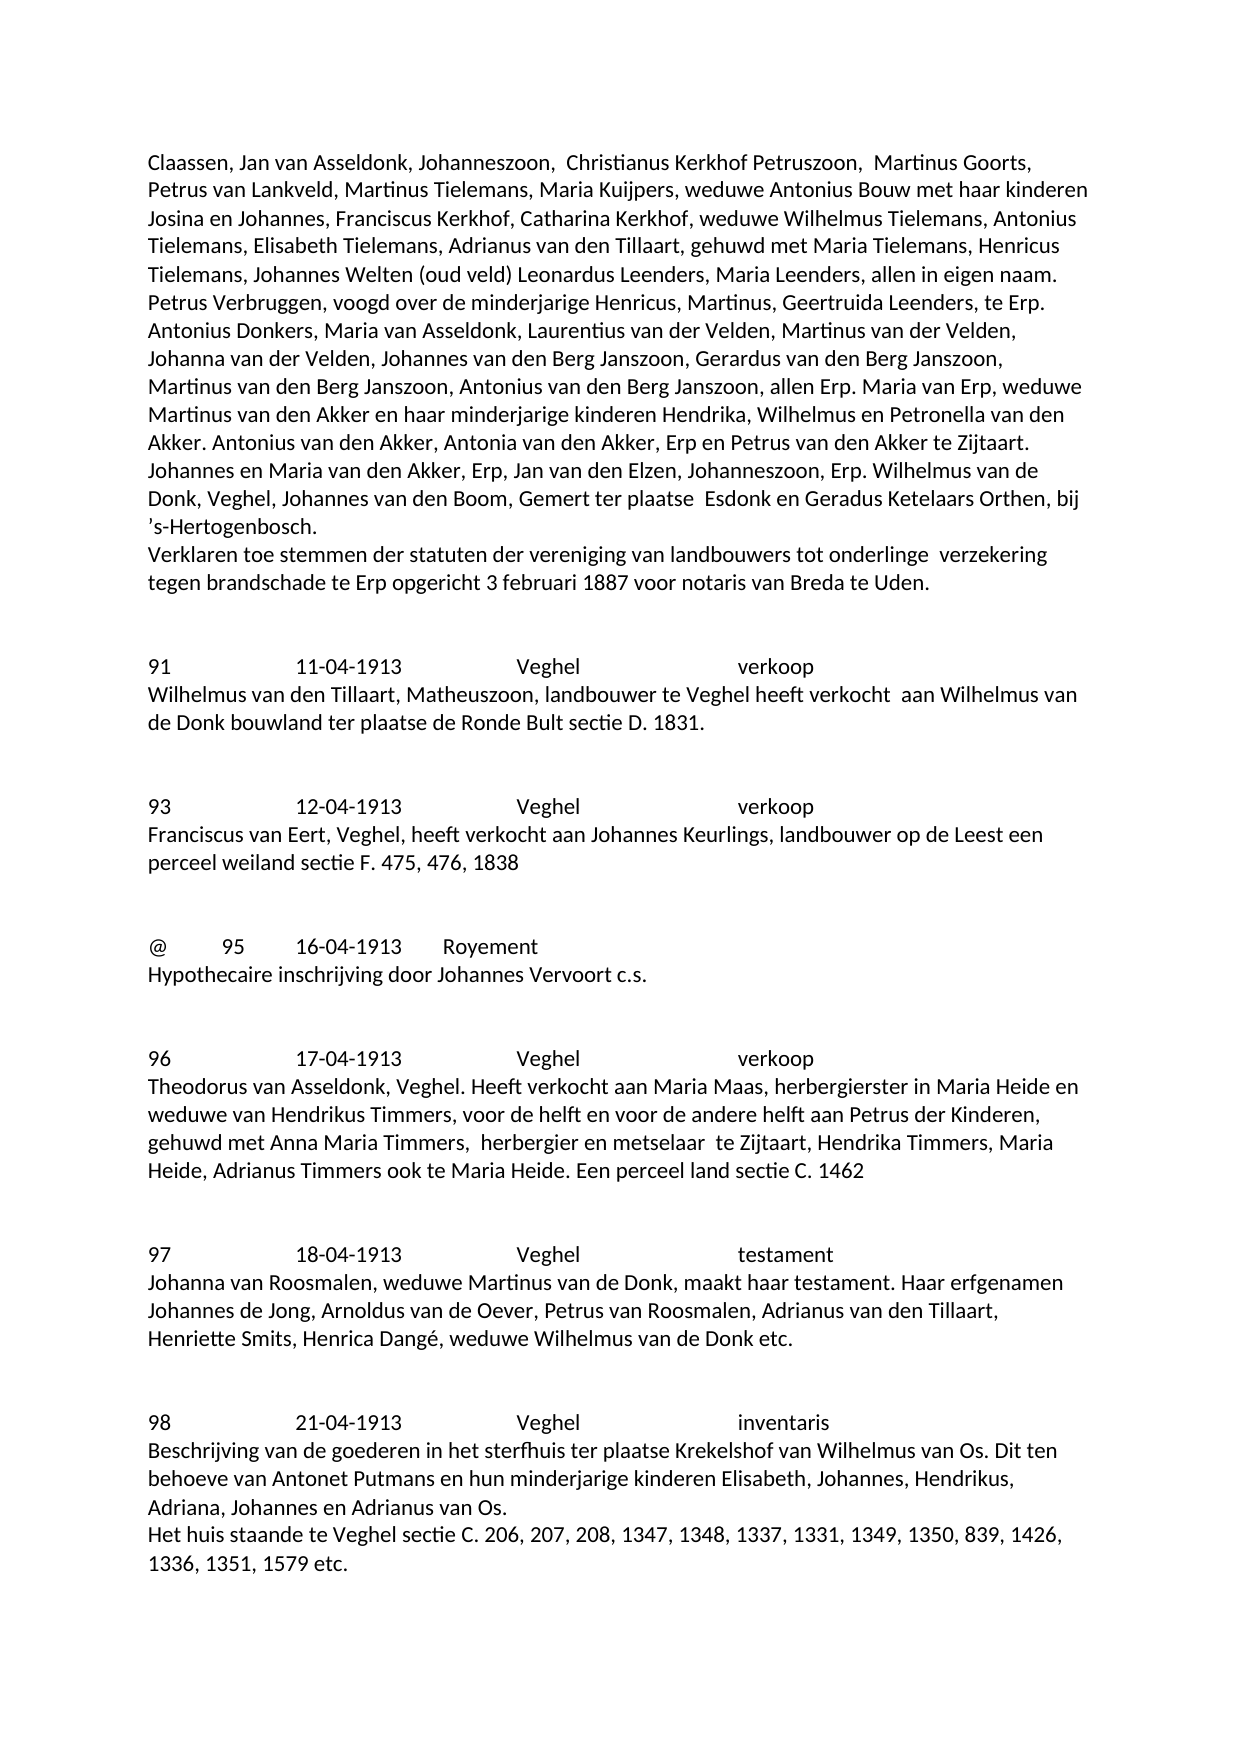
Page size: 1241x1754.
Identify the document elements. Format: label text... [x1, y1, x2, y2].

text Beschrijving van de goederen in het sterfhuis ter plaatse Krekelshof van Wilhelmus van Os. Dit ten behoeve van Antonet Putmans en hun minderjarige kinderen Elisabeth, Johannes, Hendrikus, Adriana, Johannes en Adrianus van Os. [148, 1437, 1093, 1521]
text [148, 148, 1093, 540]
text Johanna van Roosmalen, weduwe Martinus van de Donk, maakt haar testament. Haar erfgenamen Johannes de Jong, Arnoldus van de Oever, Petrus van Roosmalen, Adrianus van den Tillaart, Henriette Smits, Henrica Dangé, weduwe Wilhelmus van de Donk etc. [148, 1268, 1093, 1352]
text @ 95 16-04-1913 Royement [148, 932, 1093, 960]
text 93 12-04-1913 Veghel verkoop [148, 792, 1093, 820]
text 96 17-04-1913 Veghel verkoop [148, 1044, 1093, 1072]
text 98 21-04-1913 Veghel inventaris [148, 1408, 1093, 1437]
text 91 11-04-1913 Veghel verkoop [148, 652, 1093, 680]
text Verklaren toe stemmen der statuten der vereniging van landbouwers tot onderlinge verzekering tegen brandschade te Erp opgericht 3 februari 1887 voor notaris van Breda te Uden. [148, 540, 1093, 596]
text Hypothecaire inschrijving door Johannes Vervoort c.s. [148, 960, 1093, 988]
text Theodorus van Asseldonk, Veghel. Heeft verkocht aan Maria Maas, herbergierster in Maria Heide en weduwe van Hendrikus Timmers, voor de helft en voor de andere helft aan Petrus der Kinderen, gehuwd met Anna Maria Timmers, herbergier en metselaar te Zijtaart, Hendrika Timmers, Maria Heide, Adrianus Timmers ook te Maria Heide. Een perceel land sectie C. 1462 [148, 1072, 1093, 1184]
text Het huis staande te Veghel sectie C. 206, 207, 208, 1347, 1348, 1337, 1331, 1349, 1350, 839, 1426, 1336, 1351, 1579 etc. [148, 1521, 1093, 1577]
text Franciscus van Eert, Veghel, heeft verkocht aan Johannes Keurlings, landbouwer op de Leest een perceel weiland sectie F. 475, 476, 1838 [148, 820, 1093, 876]
text Wilhelmus van den Tillaart, Matheuszoon, landbouwer te Veghel heeft verkocht aan Wilhelmus van de Donk bouwland ter plaatse de Ronde Bult sectie D. 1831. [148, 680, 1093, 736]
text 97 18-04-1913 Veghel testament [148, 1240, 1093, 1268]
